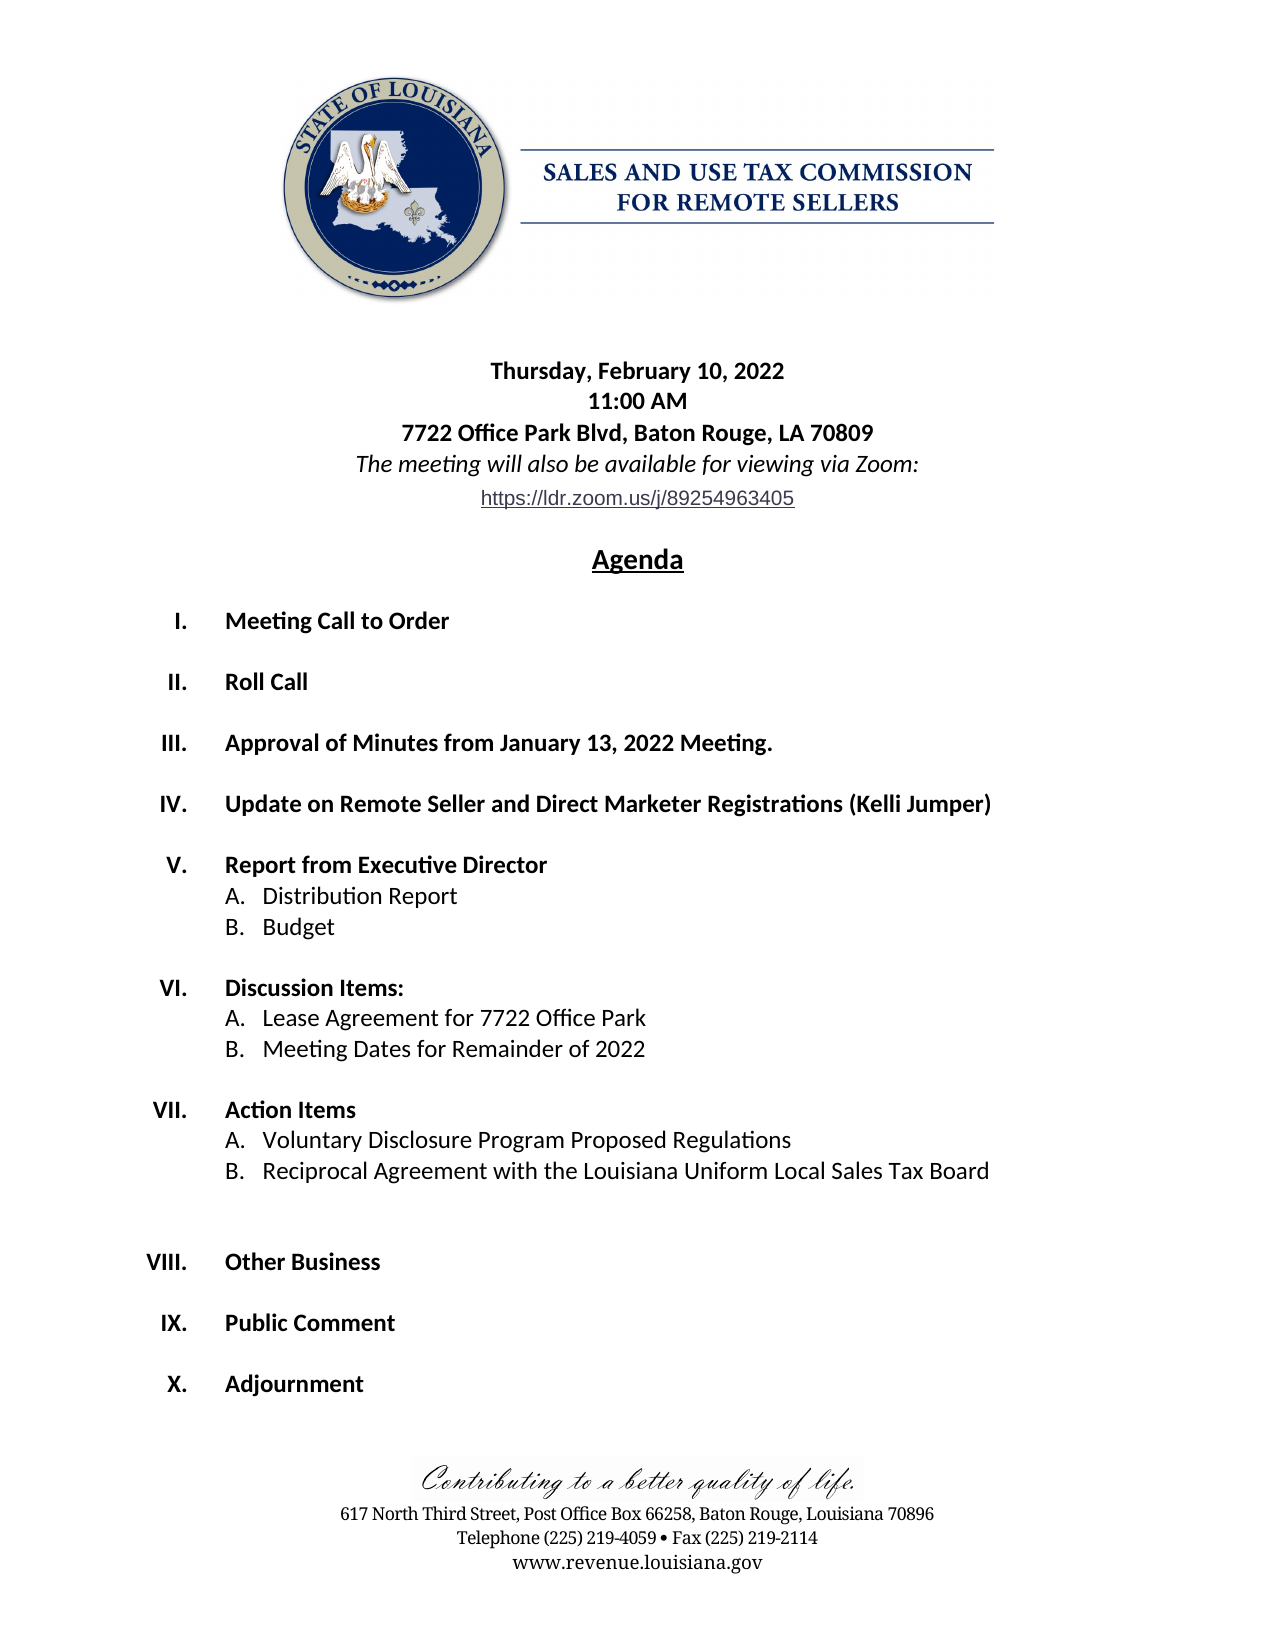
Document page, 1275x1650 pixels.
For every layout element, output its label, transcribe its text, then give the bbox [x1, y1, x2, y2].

list Public Comment [187, 1307, 1125, 1338]
text https://ldr.zoom.us/j/89254963405 [150, 478, 1125, 510]
list Discussion Items: [187, 972, 1125, 1002]
list Distribution Report [225, 880, 1125, 911]
list Meeting Dates for Remainder of 2022 [225, 1033, 1125, 1063]
list Lease Agreement for 7722 Office Park [225, 1002, 1125, 1033]
text 7722 Office Park Blvd, Baton Rouge, LA 70809 [150, 416, 1125, 447]
picture [280, 75, 995, 305]
list Action Items [187, 1094, 1125, 1124]
list Budget [225, 911, 1125, 941]
list Adjournment [187, 1368, 1125, 1399]
list Approval of Minutes from January 13, 2022 Meeting. [187, 727, 1125, 758]
text 11:00 AM [150, 386, 1125, 416]
list Meeting Call to Order [187, 605, 1125, 636]
list Report from Executive Director [187, 849, 1125, 880]
list Update on Remote Seller and Direct Marketer Registrations (Kelli Jumper) [187, 788, 1125, 819]
text Agenda [150, 541, 1125, 577]
list Voluntary Disclosure Program Proposed Regulations [225, 1124, 1125, 1155]
picture [411, 1457, 864, 1502]
list Reciprocal Agreement with the Louisiana Uniform Local Sales Tax Board [225, 1155, 1125, 1185]
text Thursday, February 10, 2022 [150, 355, 1125, 386]
text The meeting will also be available for viewing via Zoom: [150, 447, 1125, 478]
list Other Business [187, 1246, 1125, 1277]
list Roll Call [187, 666, 1125, 697]
